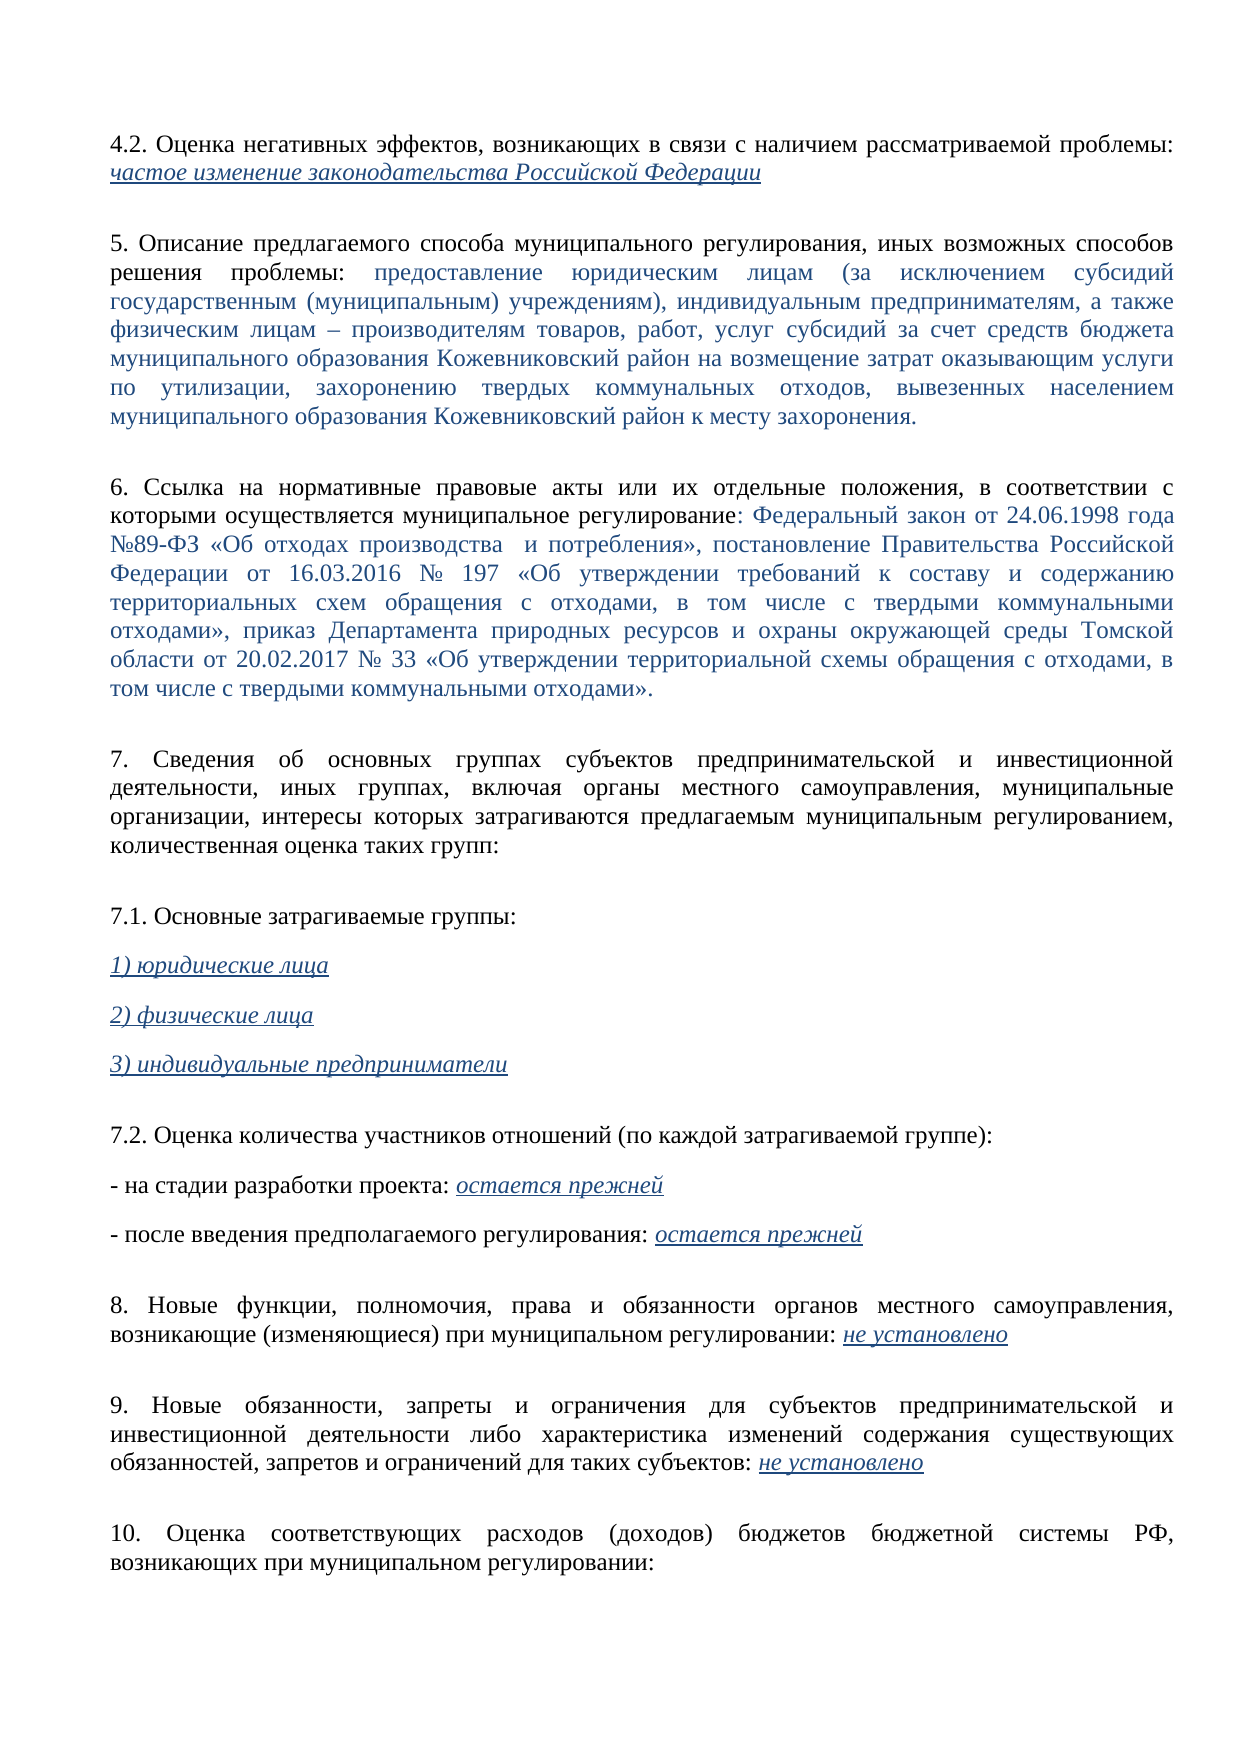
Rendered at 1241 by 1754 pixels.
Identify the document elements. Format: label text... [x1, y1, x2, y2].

table_cell 5. Описание предлагаемого способа муниципального регулирования, иных возможных способов решения проблемы: предоставление юридическим лицам (за исключением субсидий государственным (муниципальным) учреждениям), индивидуальным предпринимателям, а также физическим лицам – производителям товаров, работ, услуг субсидий за счет средств бюджета муниципального образования Кожевниковский район на возмещение затрат оказывающим услуги по утилизации, захоронению твердых коммунальных отходов, вывезенных населением муниципального образования Кожевниковский район к месту захоронения. [103, 218, 1181, 461]
table_cell 7.1. Основные затрагиваемые группы: 1) юридические лица 2) физические лица 3) индивидуальные предприниматели [103, 890, 1181, 1110]
table_cell 4.2. Оценка негативных эффектов, возникающих в связи с наличием рассматриваемой проблемы: частое изменение законодательства Российской Федерации [103, 118, 1181, 218]
table_cell 8. Новые функции, полномочия, права и обязанности органов местного самоуправления, возникающие (изменяющиеся) при муниципальном регулировании: не установлено [103, 1280, 1181, 1379]
table_cell 7.2. Оценка количества участников отношений (по каждой затрагиваемой группе): - на стадии разработки проекта: остается прежней - после введения предполагаемого регулирования: остается прежней [103, 1110, 1181, 1280]
table_cell 6. Ссылка на нормативные правовые акты или их отдельные положения, в соответствии с которыми осуществляется муниципальное регулирование: Федеральный закон от 24.06.1998 года №89-ФЗ «Об отходах производства и потребления», постановление Правительства Российской Федерации от 16.03.2016 № 197 «Об утверждении требований к составу и содержанию территориальных схем обращения с отходами, в том числе с твердыми коммунальными отходами», приказ Департамента природных ресурсов и охраны окружающей среды Томской области от 20.02.2017 № 33 «Об утверждении территориальной схемы обращения с отходами, в том числе с твердыми коммунальными отходами». [103, 461, 1181, 733]
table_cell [103, 1508, 1181, 1607]
table_cell 7. Сведения об основных группах субъектов предпринимательской и инвестиционной деятельности, иных группах, включая органы местного самоуправления, муниципальные организации, интересы которых затрагиваются предлагаемым муниципальным регулированием, количественная оценка таких групп: [103, 733, 1181, 890]
table_cell 9. Новые обязанности, запреты и ограничения для субъектов предпринимательской и инвестиционной деятельности либо характеристика изменений содержания существующих обязанностей, запретов и ограничений для таких субъектов: не установлено [103, 1379, 1181, 1508]
